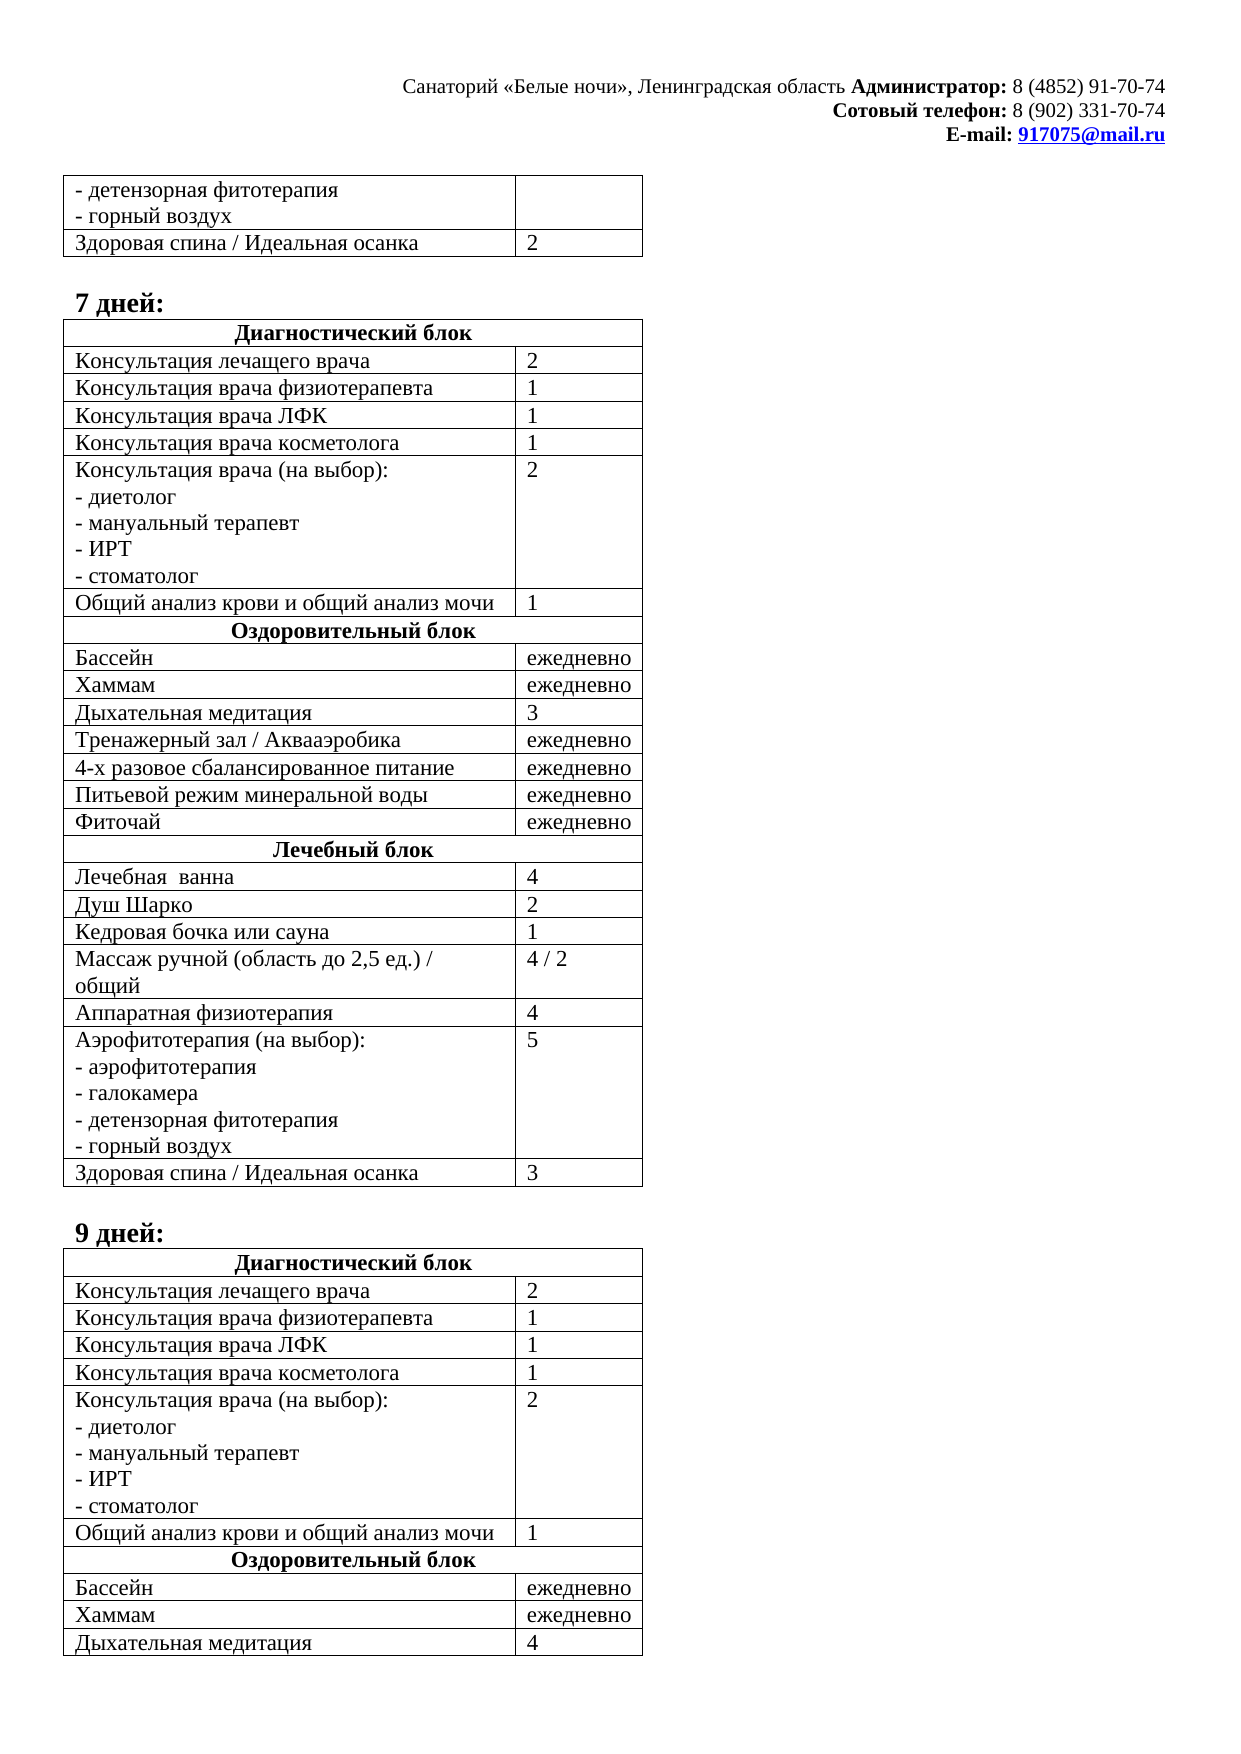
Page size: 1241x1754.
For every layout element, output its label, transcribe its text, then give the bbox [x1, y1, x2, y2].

table_cell Консультация врача ЛФК [64, 402, 515, 428]
table_cell Тренажерный зал / Аквааэробика [64, 726, 515, 753]
table_cell 3 [516, 699, 642, 725]
table_cell Питьевой режим минеральной воды [64, 781, 515, 807]
table_cell Оздоровительный блок [64, 1547, 642, 1573]
table_cell 2 [516, 1277, 642, 1303]
table_cell Здоровая спина / Идеальная осанка [64, 1159, 515, 1186]
table_cell Оздоровительный блок [64, 617, 642, 643]
table_cell ежедневно [516, 781, 642, 807]
table_cell Консультация лечащего врача [64, 1277, 515, 1303]
table_cell ежедневно [516, 726, 642, 753]
table_cell ежедневно [516, 644, 642, 670]
text 7 дней: [75, 286, 1165, 318]
table_cell 2 [516, 456, 642, 588]
table_cell 4 [516, 863, 642, 889]
table_cell ежедневно [516, 1574, 642, 1600]
table_cell Кедровая бочка или сауна [64, 918, 515, 944]
table_cell 1 [516, 1332, 642, 1358]
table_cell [64, 176, 515, 228]
table_cell 1 [516, 402, 642, 428]
table_cell ежедневно [516, 754, 642, 780]
table_cell Консультация врача ЛФК [64, 1332, 515, 1358]
table_header Диагностический блок [64, 1249, 642, 1276]
table_cell Массаж ручной (область до 2,5 ед.) / общий [64, 945, 515, 998]
table_cell Хаммам [64, 1601, 515, 1628]
text 9 дней: [75, 1216, 1165, 1248]
table_cell Консультация врача (на выбор): - диетолог - мануальный терапевт - ИРТ - стоматолог [64, 456, 515, 588]
table_cell Здоровая спина / Идеальная осанка [64, 230, 515, 256]
table_cell Консультация врача физиотерапевта [64, 374, 515, 401]
table_cell ежедневно [516, 1601, 642, 1628]
table_cell 4 [516, 999, 642, 1026]
table_cell Хаммам [64, 671, 515, 698]
table_cell Дыхательная медитация [64, 1629, 515, 1655]
table_cell 1 [516, 1359, 642, 1385]
table_cell Консультация лечащего врача [64, 347, 515, 373]
table_cell 1 [516, 918, 642, 944]
table_cell Дыхательная медитация [64, 699, 515, 725]
table_cell Общий анализ крови и общий анализ мочи [64, 589, 515, 616]
table_header Диагностический блок [64, 320, 642, 346]
table_cell 4-х разовое сбалансированное питание [64, 754, 515, 780]
table_cell 2 [516, 891, 642, 917]
table_cell 1 [516, 589, 642, 616]
table_cell Консультация врача (на выбор): - диетолог - мануальный терапевт - ИРТ - стоматолог [64, 1386, 515, 1518]
table_cell ежедневно [516, 671, 642, 698]
table_cell Консультация врача физиотерапевта [64, 1304, 515, 1331]
table_cell Консультация врача косметолога [64, 429, 515, 455]
table_cell ежедневно [516, 809, 642, 835]
table_cell Консультация врача косметолога [64, 1359, 515, 1385]
table_cell Душ Шарко [64, 891, 515, 917]
table_cell 1 [516, 1519, 642, 1546]
table_cell 1 [516, 1304, 642, 1331]
table_cell Лечебный блок [64, 836, 642, 862]
table_cell Общий анализ крови и общий анализ мочи [64, 1519, 515, 1546]
table_cell Бассейн [64, 644, 515, 670]
table_cell 4 / 2 [516, 945, 642, 998]
table_cell Фиточай [64, 809, 515, 835]
table_cell 1 [516, 374, 642, 401]
table_cell 2 [516, 1386, 642, 1518]
table_cell 2 [516, 347, 642, 373]
table_cell Бассейн [64, 1574, 515, 1600]
table_cell 5 [516, 1027, 642, 1158]
table_cell 3 [516, 1159, 642, 1186]
table_cell Аппаратная физиотерапия [64, 999, 515, 1026]
table_cell Аэрофитотерапия (на выбор): - аэрофитотерапия - галокамера - детензорная фитотерапия - горный воздух [64, 1027, 515, 1158]
table_cell 3 [516, 176, 642, 228]
table_cell Лечебная ванна [64, 863, 515, 889]
table_cell 1 [516, 429, 642, 455]
table_cell 4 [516, 1629, 642, 1655]
table_cell 2 [516, 230, 642, 256]
